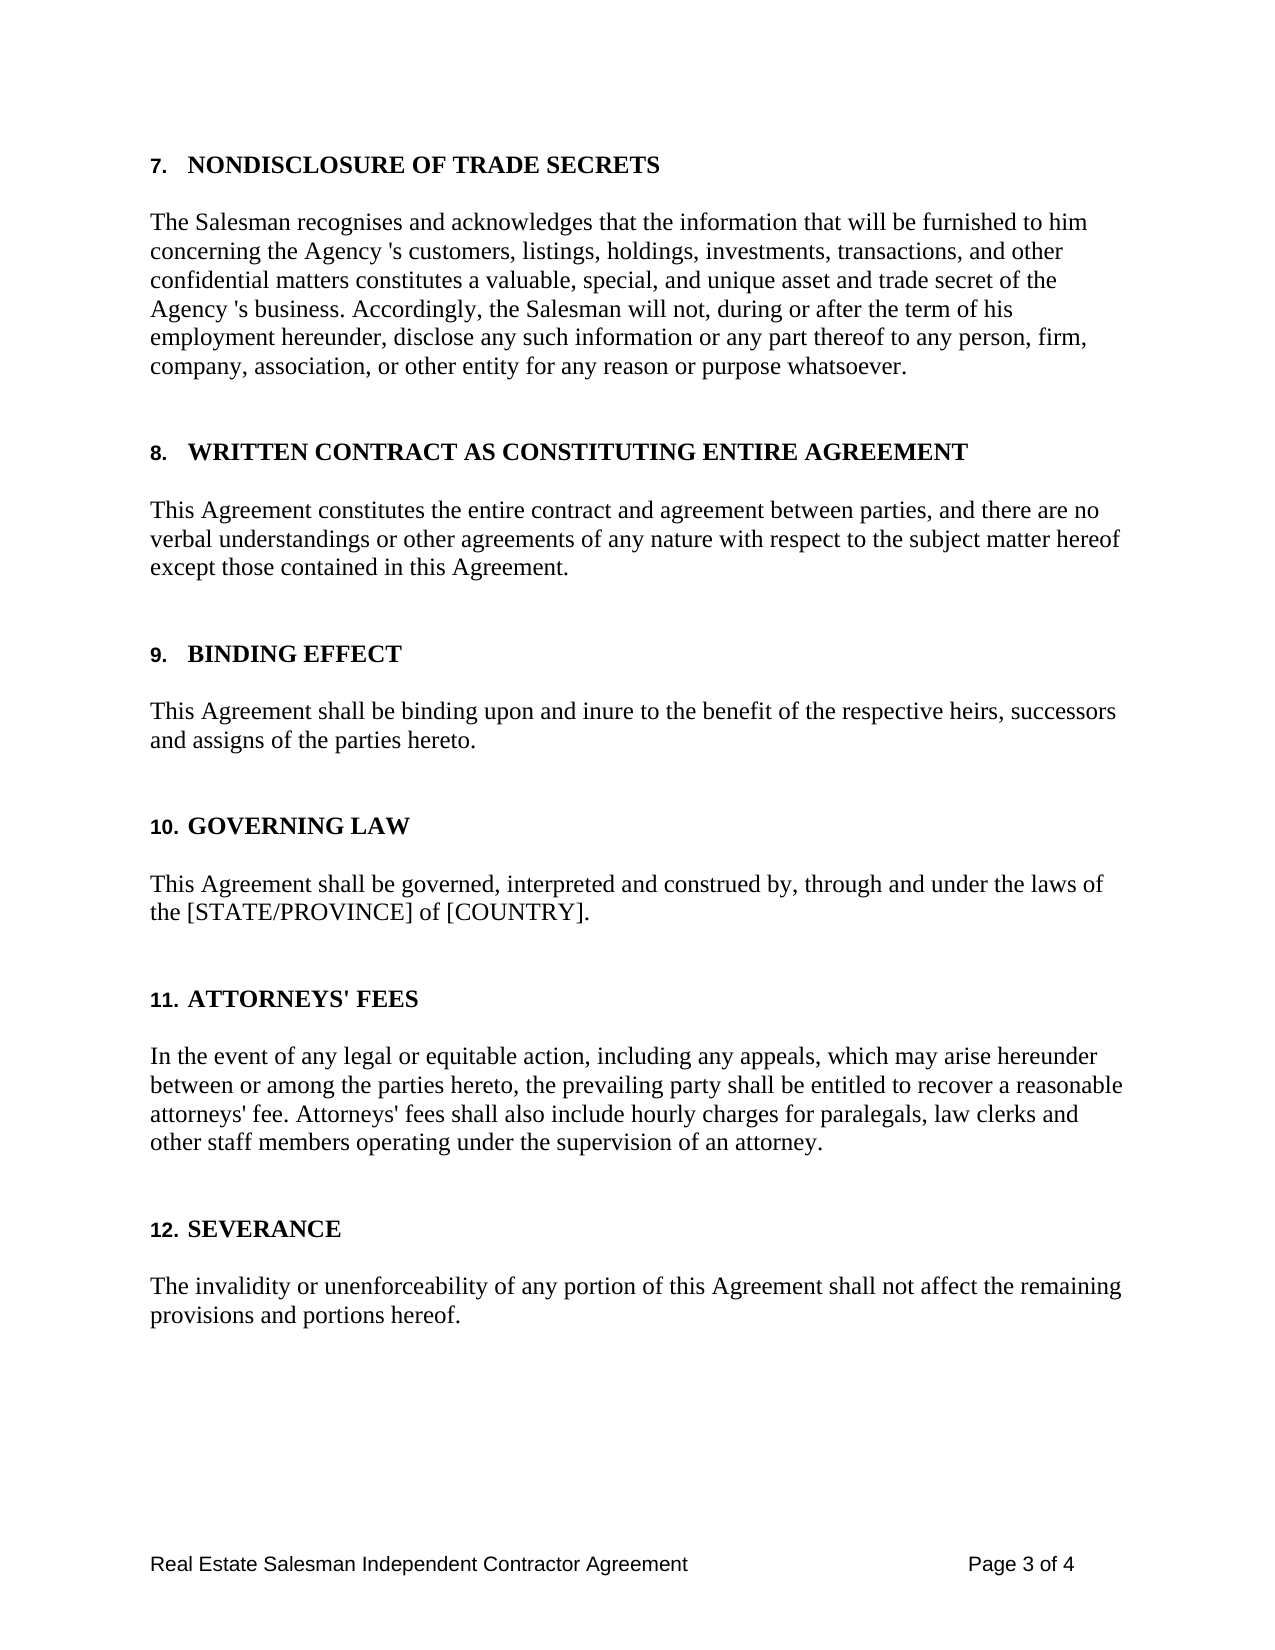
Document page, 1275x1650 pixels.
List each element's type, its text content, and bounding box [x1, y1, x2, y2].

list ATTORNEYS' FEES [150, 984, 1125, 1012]
list BINDING EFFECT [150, 639, 1125, 667]
text This Agreement shall be binding upon and inure to the benefit of the respective heirs, successors and assigns of the parties hereto. [150, 696, 1125, 754]
list NONDISCLOSURE OF TRADE SECRETS [150, 150, 1125, 179]
text The Salesman recognises and acknowledges that the information that will be furnished to him concerning the Agency 's customers, listings, holdings, investments, transactions, and other confidential matters constitutes a valuable, special, and unique asset and trade secret of the Agency 's business. Accordingly, the Salesman will not, during or after the term of his employment hereunder, disclose any such information or any part thereof to any person, firm, company, association, or other entity for any reason or purpose whatsoever. [150, 207, 1125, 380]
list GOVERNING LAW [150, 811, 1125, 840]
text In the event of any legal or equitable action, including any appeals, which may arise hereunder between or among the parties hereto, the prevailing party shall be entitled to recover a reasonable attorneys' fee. Attorneys' fees shall also include hourly charges for paralegals, law clerks and other staff members operating under the supervision of an attorney. [150, 1041, 1125, 1156]
text This Agreement shall be governed, interpreted and construed by, through and under the laws of the [STATE/PROVINCE] of [COUNTRY]. [150, 869, 1125, 926]
list SEVERANCE [150, 1214, 1125, 1242]
text This Agreement constitutes the entire contract and agreement between parties, and there are no verbal understandings or other agreements of any nature with respect to the subject matter hereof except those contained in this Agreement. [150, 495, 1125, 581]
list WRITTEN CONTRACT AS CONSTITUTING ENTIRE AGREEMENT [150, 437, 1125, 466]
text The invalidity or unenforceability of any portion of this Agreement shall not affect the remaining provisions and portions hereof. [150, 1271, 1125, 1329]
